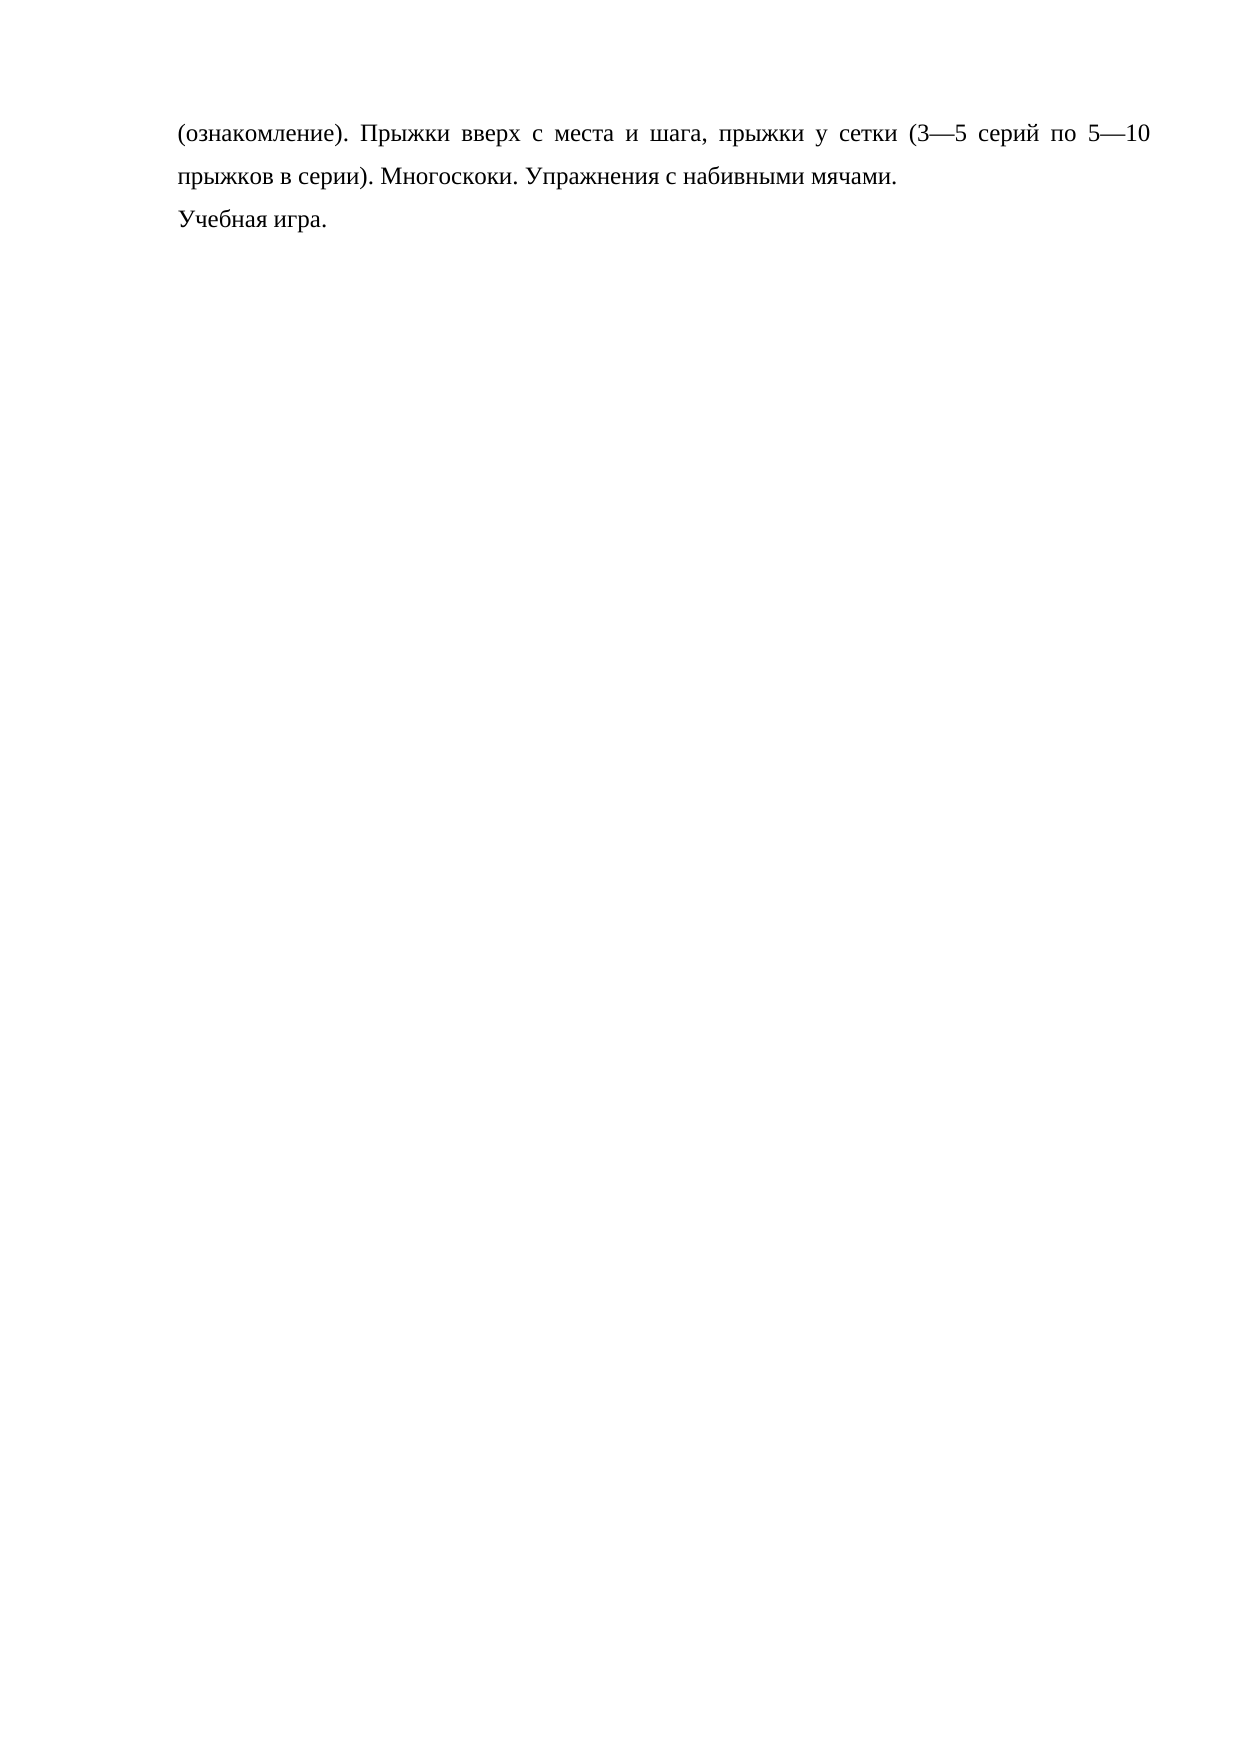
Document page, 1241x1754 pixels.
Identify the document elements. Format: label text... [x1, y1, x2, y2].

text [177, 118, 1152, 190]
text Учебная игра. [177, 204, 1152, 233]
